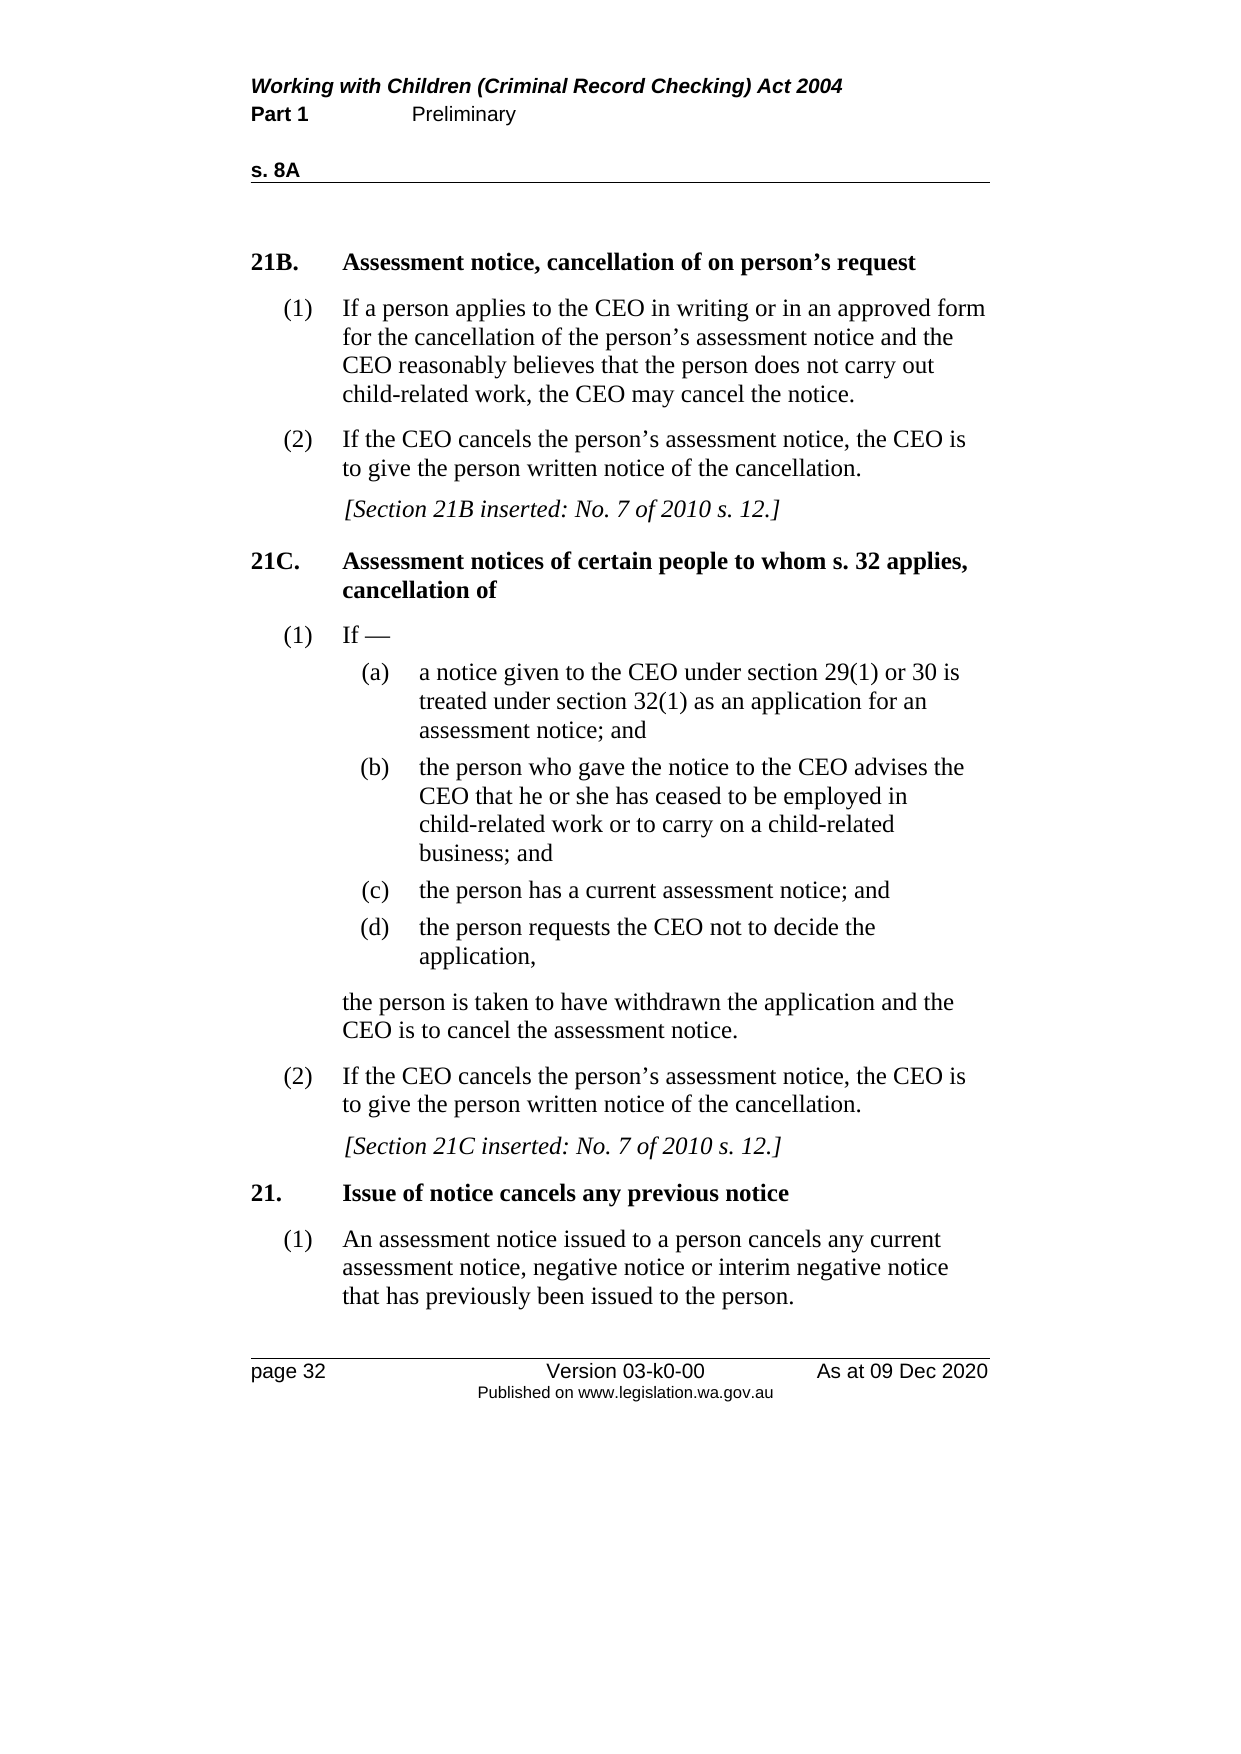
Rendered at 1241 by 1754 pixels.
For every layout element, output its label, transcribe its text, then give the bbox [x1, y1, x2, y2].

text (d) the person requests the CEO not to decide the application, [251, 912, 990, 970]
text (2) If the CEO cancels the person’s assessment notice, the CEO is to give the person written notice of the cancellation. [251, 1061, 990, 1118]
text (1) An assessment notice issued to a person cancels any current assessment notice, negative notice or interim negative notice that has previously been issued to the person. [251, 1224, 990, 1310]
text (b) the person who gave the notice to the CEO advises the CEO that he or she has ceased to be employed in child-related work or to carry on a child-related business; and [251, 752, 990, 867]
subtitle 21. Issue of notice cancels any previous notice [251, 1178, 990, 1207]
text (c) the person has a current assessment notice; and [251, 875, 990, 904]
text the person is taken to have withdrawn the application and the CEO is to cancel the assessment notice. [251, 987, 990, 1044]
subtitle 21C. Assessment notices of certain people to whom s. 32 applies, cancellation of [251, 546, 990, 604]
text (2) If the CEO cancels the person’s assessment notice, the CEO is to give the person written notice of the cancellation. [251, 424, 990, 482]
text (1) If a person applies to the CEO in writing or in an approved form for the cancellation of the person’s assessment notice and the CEO reasonably believes that the person does not carry out child-related work, the CEO may cancel the notice. [251, 293, 990, 408]
text [Section 21C inserted: No. 7 of 2010 s. 12.] [251, 1131, 990, 1159]
subtitle 21B. Assessment notice, cancellation of on person’s request [251, 247, 990, 276]
text [Section 21B inserted: No. 7 of 2010 s. 12.] [251, 494, 990, 523]
text (1) If — [251, 620, 990, 649]
text (a) a notice given to the CEO under section 29(1) or 30 is treated under section 32(1) as an application for an assessment notice; and [251, 657, 990, 744]
